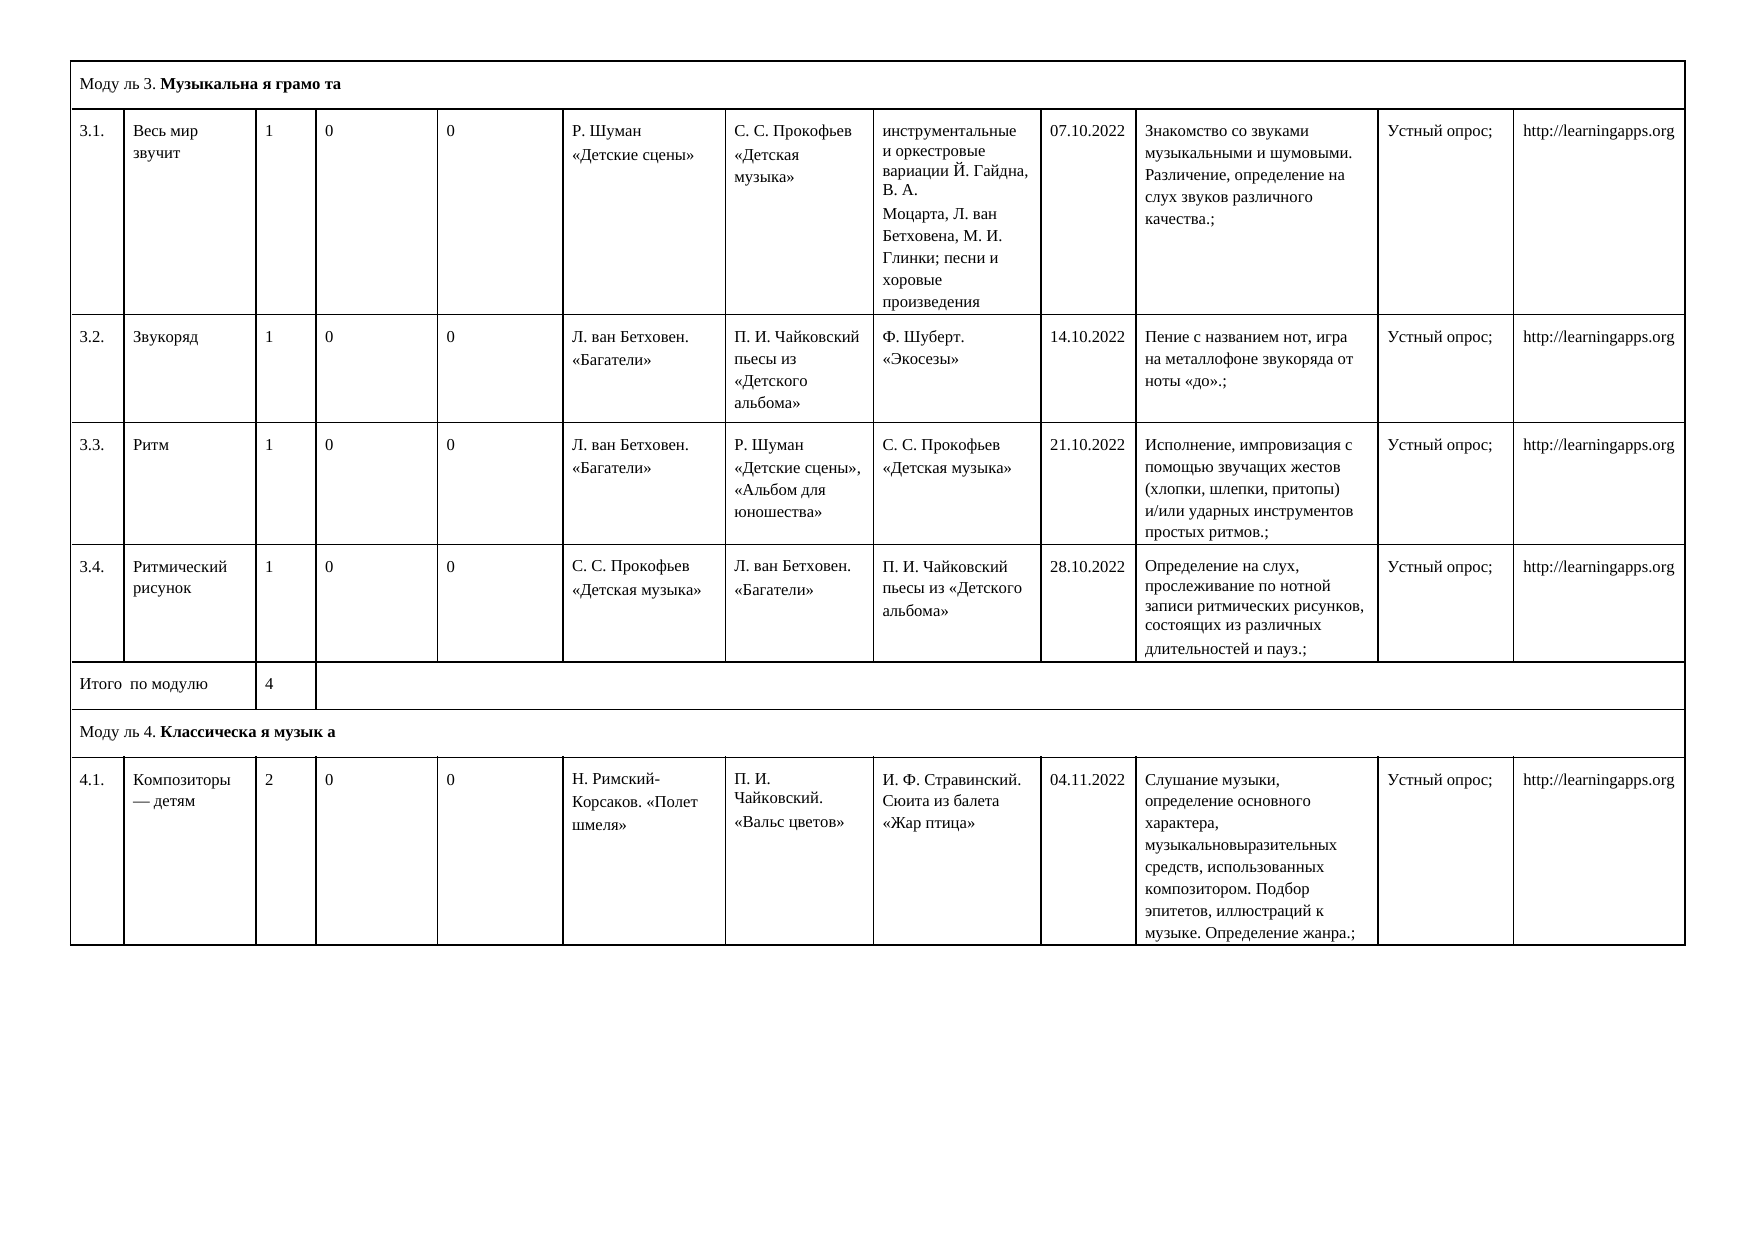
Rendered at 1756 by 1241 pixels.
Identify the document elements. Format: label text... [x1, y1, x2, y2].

table_cell 1 [257, 423, 315, 543]
table_cell 3.1. [71, 109, 123, 314]
table_cell Устный опрос; [1379, 758, 1513, 944]
table_cell Ритмический рисунок [125, 545, 255, 661]
table_cell Исполнение, импровизация с помощью звучащих жестов (хлопки, шлепки, притопы) и/или ударных инструментов простых ритмов.; [1137, 423, 1377, 543]
table_header Моду ль 3. Музыкальна я грамо та [71, 62, 1684, 108]
table_cell 04.11.2022 [1042, 758, 1135, 944]
table_cell Л. ван Бетховен. «Багатели» [564, 423, 725, 543]
table_cell 0 [317, 315, 437, 422]
table_cell 4 [257, 663, 315, 708]
table_cell 3.3. [71, 423, 123, 543]
table_cell Ф. Шуберт. «Экосезы» [874, 315, 1040, 422]
table_cell П. И. Чайковский пьесы из «Детского альбома» [874, 545, 1040, 661]
table_cell 0 [438, 110, 562, 314]
table_cell 0 [438, 315, 562, 422]
table_cell Л. ван Бетховен. «Багатели» [564, 315, 725, 422]
table_cell 4.1. [71, 758, 123, 944]
table_cell 0 [438, 758, 562, 944]
table_cell 0 [438, 423, 562, 543]
table_cell Устный опрос; [1379, 423, 1513, 543]
table_cell Моду ль 4. Классическа я музык а [71, 710, 1684, 756]
table_cell С. С. Прокофьев «Детская музыка» [874, 423, 1040, 543]
table_cell Пение с названием нот, игра на металлофоне звукоряда от ноты «до».; [1137, 315, 1377, 422]
table_cell [317, 663, 1684, 708]
table_cell 21.10.2022 [1042, 423, 1135, 543]
table_cell Весь мир звучит [125, 110, 255, 314]
table_cell инструментальные и оркестровые вариации Й. Гайдна, В. А. Моцарта, Л. ван Бетховена, М. И. Глинки; песни и хоровые произведения [874, 110, 1040, 314]
table_cell Звукоряд [125, 315, 255, 422]
table_cell Итого по модулю [71, 662, 255, 708]
table_cell http://learningapps.org [1514, 110, 1684, 314]
table_cell Р. Шуман «Детские сцены» [564, 110, 725, 314]
table_cell http://learningapps.org [1514, 758, 1684, 944]
table_cell http://learningapps.org [1514, 423, 1684, 543]
table_cell 0 [317, 423, 437, 543]
table_cell http://learningapps.org [1514, 315, 1684, 422]
table_cell 0 [438, 545, 562, 661]
table_cell С. С. Прокофьев «Детская музыка» [726, 110, 873, 314]
table_cell С. С. Прокофьев «Детская музыка» [564, 545, 725, 661]
table_cell Устный опрос; [1379, 315, 1513, 422]
table_cell 0 [317, 545, 437, 661]
table_cell 07.10.2022 [1042, 110, 1135, 314]
table_cell 3.4. [71, 545, 123, 661]
table_cell Ритм [125, 423, 255, 543]
table_cell И. Ф. Стравинский. Сюита из балета «Жар птица» [874, 758, 1040, 944]
table_cell 0 [317, 110, 437, 314]
table_cell Композиторы — детям [125, 758, 255, 944]
table_cell Определение на слух, прослеживание по нотной записи ритмических рисунков, состоящих из различных длительностей и пауз.; [1137, 545, 1377, 661]
table_cell П. И. Чайковский пьесы из «Детского альбома» [726, 315, 873, 422]
table_cell Знакомство со звуками музыкальными и шумовыми. Различение, определение на слух звуков различного качества.; [1137, 110, 1377, 314]
table_cell 3.2. [71, 315, 123, 422]
table_cell Устный опрос; [1379, 545, 1513, 661]
table_cell 1 [257, 545, 315, 661]
table_cell Слушание музыки, определение основного характера, музыкальновыразительных средств, использованных композитором. Подбор эпитетов, иллюстраций к музыке. Определение жанра.; [1137, 758, 1377, 944]
table_cell 14.10.2022 [1042, 315, 1135, 422]
table_cell 28.10.2022 [1042, 545, 1135, 661]
table_cell http://learningapps.org [1514, 545, 1684, 661]
table_cell 2 [257, 758, 315, 944]
table_cell 1 [257, 315, 315, 422]
table_cell 0 [317, 758, 437, 944]
table_cell Устный опрос; [1379, 110, 1513, 314]
table_cell 1 [257, 110, 315, 314]
table_cell Л. ван Бетховен. «Багатели» [726, 545, 873, 661]
table_cell Н. Римский- Корсаков. «Полет шмеля» [564, 758, 725, 944]
table_cell Р. Шуман «Детские сцены», «Альбом для юношества» [726, 423, 873, 543]
table_cell П. И. Чайковский. «Вальс цветов» [726, 758, 873, 944]
